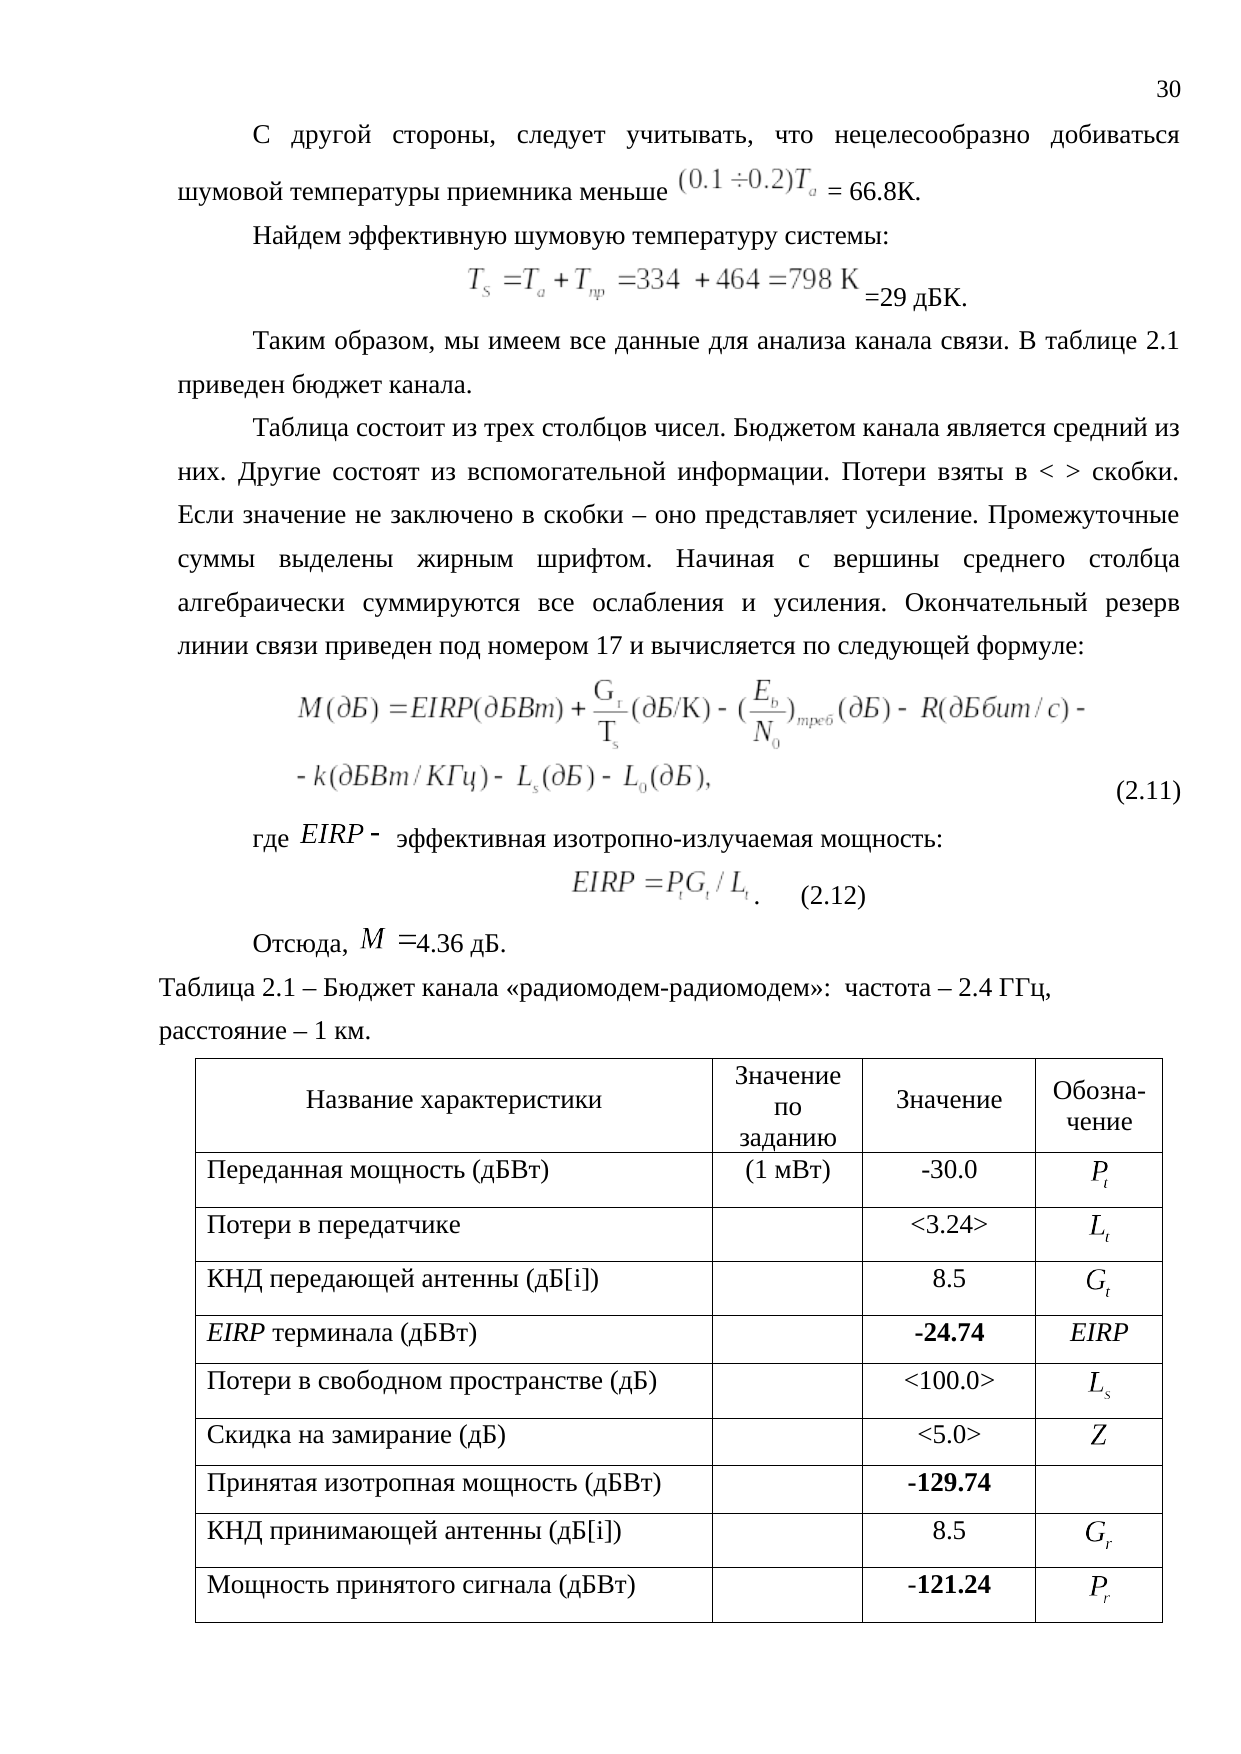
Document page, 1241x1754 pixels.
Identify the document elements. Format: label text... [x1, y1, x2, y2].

table_cell КНД принимающей антенны (дБ[i]) [196, 1514, 712, 1567]
text . (2.12) [177, 866, 1181, 910]
table_header Название характеристики [196, 1059, 712, 1152]
table_header Значение [863, 1059, 1035, 1152]
text Таблица 2.1 – Бюджет канала «радиомодем-радиомодем»: частота – 2.4 ГГц, расстояние – . [158, 971, 1181, 1045]
table_cell Потери в передатчике [196, 1208, 712, 1261]
table_cell 8.5 [863, 1262, 1035, 1315]
table_cell [1036, 1153, 1162, 1207]
text С другой стороны, следует учитывать, что нецелесообразно добиваться шумовой температуры приемника меньше = 66.8К. [177, 118, 1181, 207]
table_cell [713, 1316, 862, 1363]
table_cell [713, 1208, 862, 1261]
table_cell -24.74 [863, 1316, 1035, 1363]
text Таблица состоит из трех столбцов чисел. Бюджетом канала является средний из них. Другие состоят из вспомогательной информации. Потери взяты в < > скобки. Если значение не заключено в скобки – оно представляет усиление. Промежуточные суммы выделены жирным шрифтом. Начиная с вершины среднего столбца алгебраически суммируются все ослабления и усиления. Окончательный резерв линии связи приведен под номером 17 и вычисляется по следующей формуле: [177, 412, 1181, 660]
text Отсюда, 4.36 дБ. [177, 923, 1181, 958]
table_cell (1 мВт) [713, 1153, 862, 1207]
text (2.11) [177, 673, 1181, 805]
table_cell [713, 1514, 862, 1567]
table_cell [863, 1568, 1035, 1622]
table_cell [1036, 1364, 1162, 1417]
text =29 дБК. [177, 262, 1181, 312]
table_cell <5.0> [863, 1419, 1035, 1465]
table_cell КНД передающей антенны (дБ[i]) [196, 1262, 712, 1315]
table_cell [713, 1419, 862, 1465]
table_cell -30.0 [863, 1153, 1035, 1207]
table_cell [713, 1262, 862, 1315]
text где эффективная изотропно-излучаемая мощность: [177, 818, 1181, 853]
table_cell Потери в свободном пространстве (дБ) [196, 1364, 712, 1417]
table_cell [1036, 1419, 1162, 1465]
table_cell <100.0> [863, 1364, 1035, 1417]
table_header Значение по заданию [713, 1059, 862, 1152]
table_cell 8.5 [863, 1514, 1035, 1567]
table_cell [713, 1466, 862, 1513]
text Найдем эффективную шумовую температуру системы: [177, 219, 1181, 250]
table_cell Переданная мощность (дБВт) [196, 1153, 712, 1207]
table_cell Скидка на замирание (дБ) [196, 1419, 712, 1465]
table_cell [1036, 1514, 1162, 1567]
text Таким образом, мы имеем все данные для анализа канала связи. В таблице 2.1 приведен бюджет канала. [177, 324, 1181, 399]
table_cell Принятая изотропная мощность (дБВт) [196, 1466, 712, 1513]
table_cell <3.24> [863, 1208, 1035, 1261]
table_cell [1036, 1568, 1162, 1622]
table_cell [713, 1568, 862, 1622]
table_cell [1036, 1262, 1162, 1315]
table_cell -129.74 [863, 1466, 1035, 1513]
table_cell [1036, 1466, 1162, 1513]
table_header Обозна-чение [1036, 1059, 1162, 1152]
table_cell [713, 1364, 862, 1417]
table_cell EIRP [1036, 1316, 1162, 1363]
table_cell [196, 1568, 712, 1622]
table_cell EIRP терминала (дБВт) [196, 1316, 712, 1363]
table_cell [1036, 1208, 1162, 1261]
